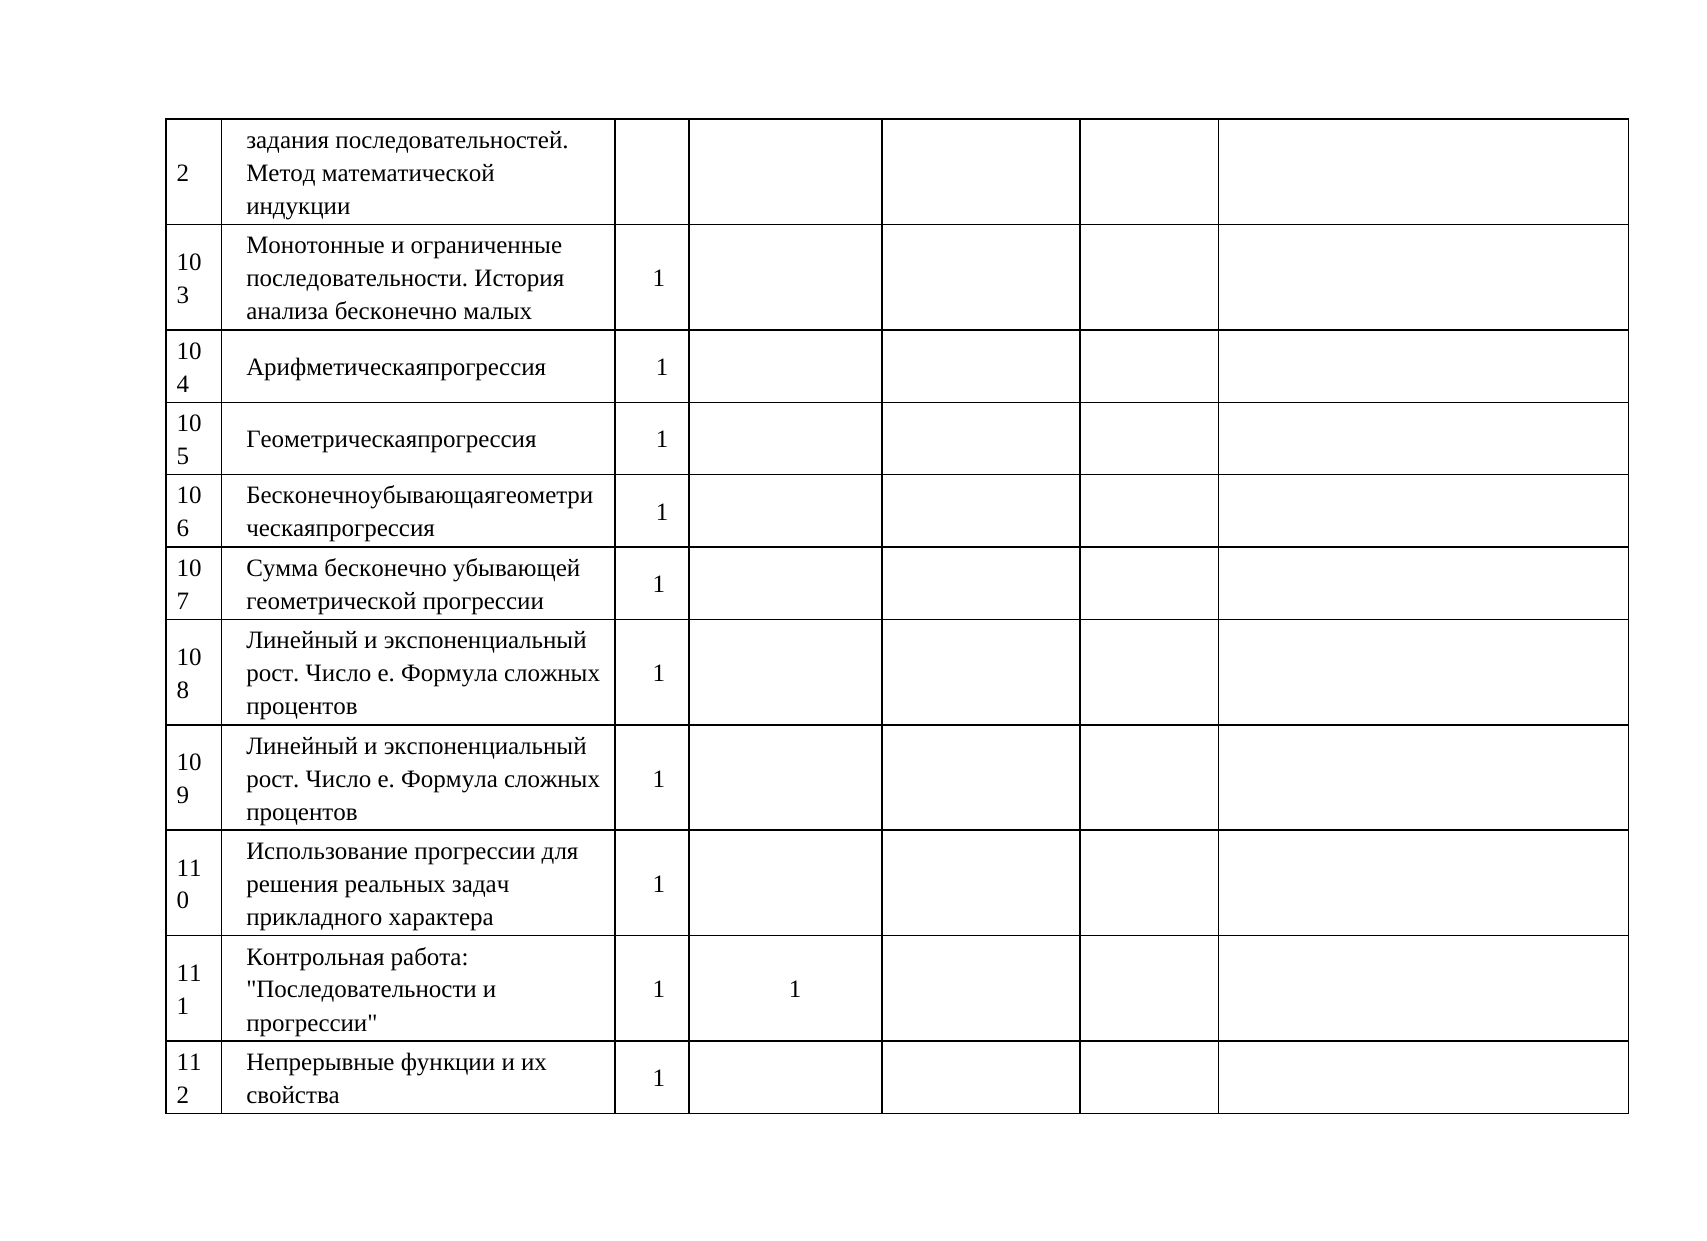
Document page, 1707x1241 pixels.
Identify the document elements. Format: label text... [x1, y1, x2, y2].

table_cell [690, 120, 881, 223]
table_cell [1219, 831, 1628, 935]
table_cell 1 [616, 225, 688, 329]
table_cell [1081, 726, 1218, 829]
table_cell 1 [616, 403, 688, 474]
table_cell Контрольная работа: "Последовательности и прогрессии" [222, 936, 614, 1040]
table_cell 105 [167, 403, 221, 474]
table_cell Арифметическаяпрогрессия [222, 331, 614, 401]
table_cell Монотонные и ограниченные последовательности. История анализа бесконечно малых [222, 225, 614, 329]
table_cell 106 [167, 475, 221, 546]
table_cell [1219, 475, 1628, 546]
table_cell [690, 475, 881, 546]
table_cell [1219, 1042, 1628, 1113]
table_cell 103 [167, 225, 221, 329]
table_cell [222, 120, 614, 223]
table_cell [1081, 331, 1218, 401]
table_cell [883, 936, 1079, 1040]
table_cell [883, 331, 1079, 401]
table_cell Линейный и экспоненциальный рост. Число е. Формула сложных процентов [222, 620, 614, 724]
table_cell Использование прогрессии для решения реальных задач прикладного характера [222, 831, 614, 935]
table_cell [1219, 548, 1628, 618]
table_cell 102 [167, 120, 221, 223]
table_cell [883, 620, 1079, 724]
table_cell [1081, 475, 1218, 546]
table_cell Линейный и экспоненциальный рост. Число е. Формула сложных процентов [222, 726, 614, 829]
table_cell 1 [616, 936, 688, 1040]
table_cell [1219, 225, 1628, 329]
table_cell [1081, 620, 1218, 724]
table_cell 1 [616, 831, 688, 935]
table_cell [1081, 1042, 1218, 1113]
table_cell Сумма бесконечно убывающей геометрической прогрессии [222, 548, 614, 618]
table_cell [1219, 403, 1628, 474]
table_cell [1081, 936, 1218, 1040]
table_cell [1081, 831, 1218, 935]
table_cell [883, 225, 1079, 329]
table_cell Непрерывные функции и их свойства [222, 1042, 614, 1113]
table_cell [1219, 726, 1628, 829]
table_cell Геометрическаяпрогрессия [222, 403, 614, 474]
table_cell 1 [616, 120, 688, 223]
table_cell [1219, 936, 1628, 1040]
table_cell 1 [616, 475, 688, 546]
table_cell [1219, 331, 1628, 401]
table_cell 104 [167, 331, 221, 401]
table_cell [690, 831, 881, 935]
table_cell [690, 548, 881, 618]
table_cell 107 [167, 548, 221, 618]
table_cell [1081, 225, 1218, 329]
table_cell [883, 403, 1079, 474]
table_cell 111 [167, 936, 221, 1040]
table_cell [883, 120, 1079, 223]
table_cell [1219, 620, 1628, 724]
table_cell [690, 225, 881, 329]
table_cell 112 [167, 1042, 221, 1113]
table_cell [883, 548, 1079, 618]
table_cell [690, 331, 881, 401]
table_cell 109 [167, 726, 221, 829]
table_cell [1081, 403, 1218, 474]
table_cell 110 [167, 831, 221, 935]
table_cell [690, 403, 881, 474]
table_cell 108 [167, 620, 221, 724]
table_cell 1 [616, 726, 688, 829]
table_cell [690, 1042, 881, 1113]
table_cell 1 [616, 548, 688, 618]
table_cell 1 [616, 1042, 688, 1113]
table_cell [1219, 120, 1628, 223]
table_cell [690, 726, 881, 829]
table_cell [883, 1042, 1079, 1113]
table_cell [1081, 120, 1218, 223]
table_cell 1 [690, 936, 881, 1040]
table_cell Бесконечноубывающаягеометрическаяпрогрессия [222, 475, 614, 546]
table_cell [883, 475, 1079, 546]
table_cell 1 [616, 620, 688, 724]
table_cell [690, 620, 881, 724]
table_cell [1081, 548, 1218, 618]
table_cell [883, 726, 1079, 829]
table_cell 1 [616, 331, 688, 401]
table_cell [883, 831, 1079, 935]
